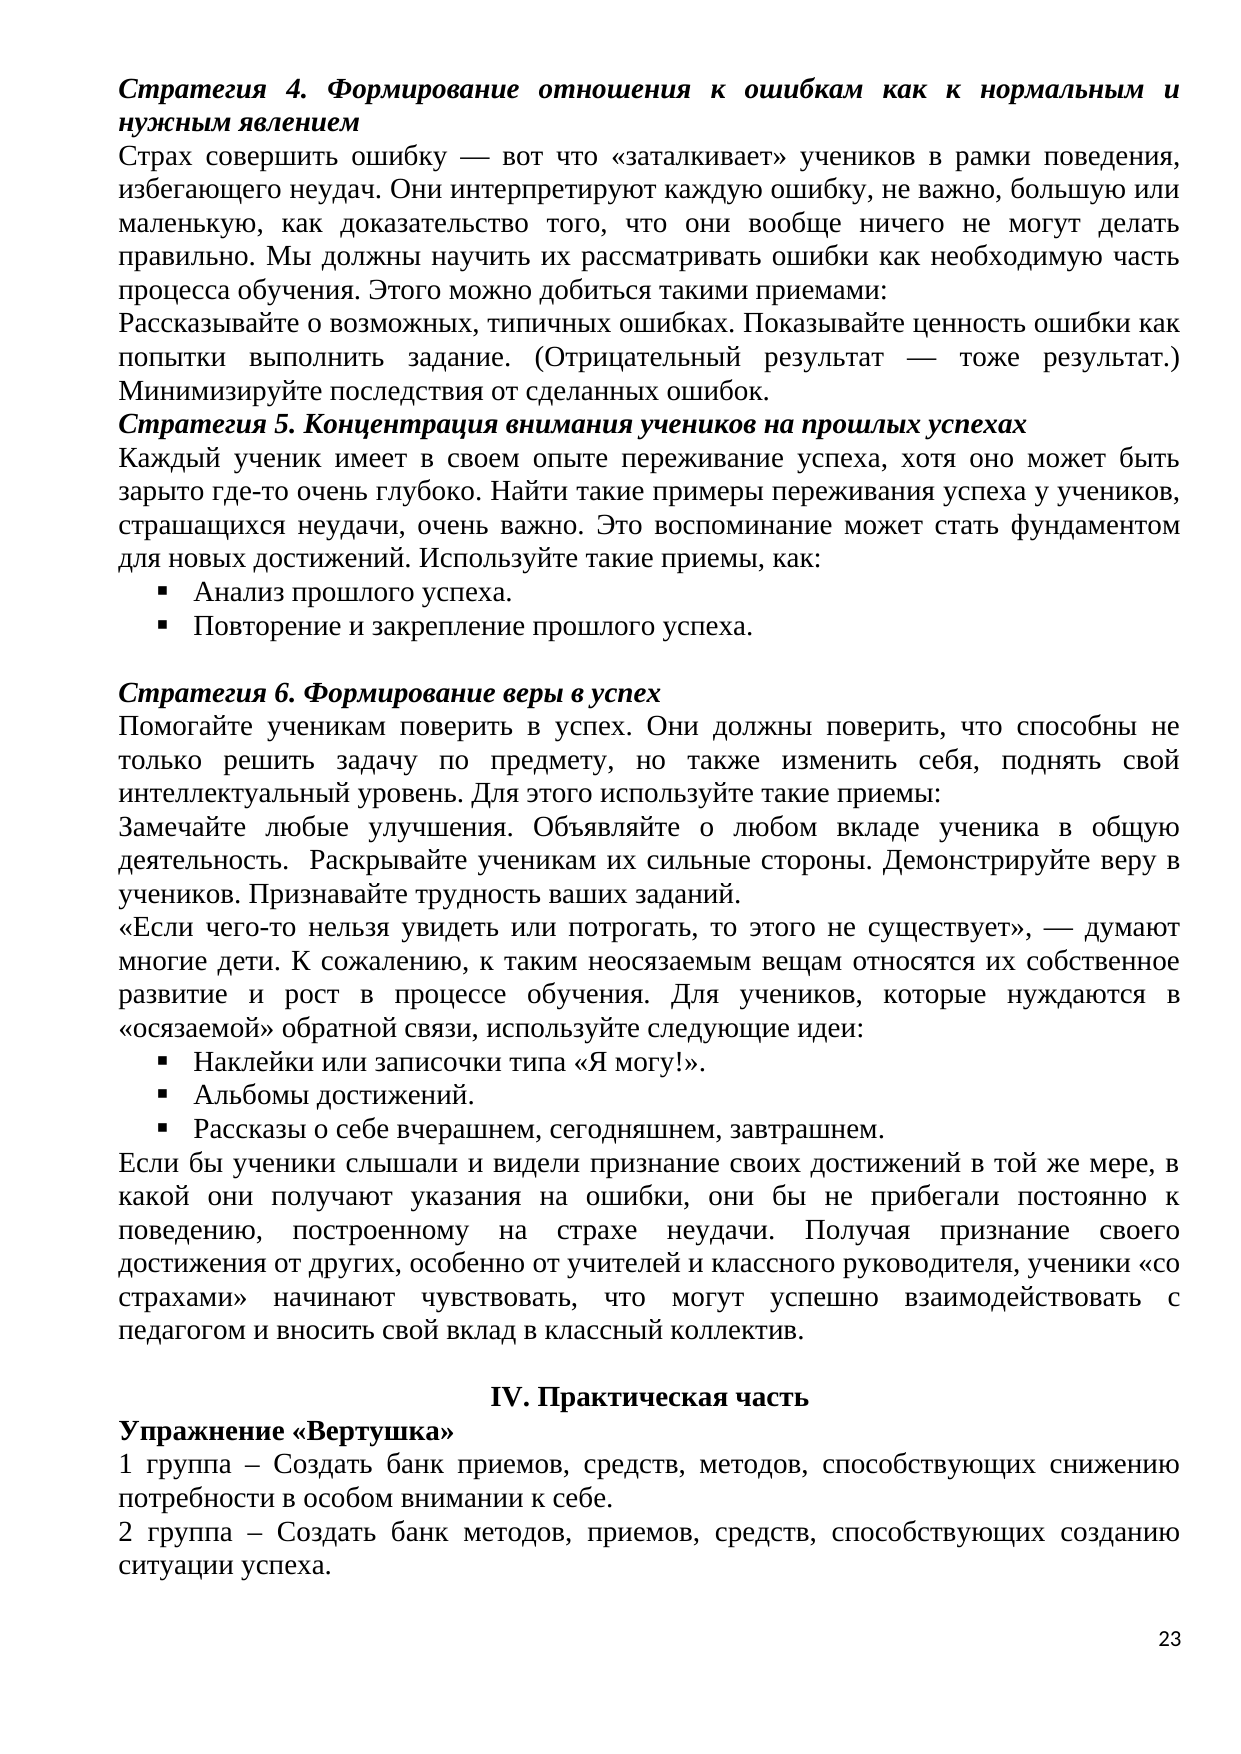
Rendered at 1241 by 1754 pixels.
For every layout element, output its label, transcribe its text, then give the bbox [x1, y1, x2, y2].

text Каждый ученик имеет в своем опыте переживание успеха, хотя оно может быть зарыто где-то очень глубоко. Найти такие примеры переживания успеха у учеников, страшащихся неудачи, очень важно. Это воспоминание может стать фундаментом для новых достижений. Используйте такие приемы, как: [118, 440, 1181, 574]
text «Если чего-то нельзя увидеть или потрогать, то этого не существует», — думают многие дети. К сожалению, к таким неосязаемым вещам относятся их собственное развитие и рост в процессе обучения. Для учеников, которые нуждаются в «осязаемой» обратной связи, используйте следующие идеи: [118, 909, 1181, 1044]
text Стратегия 5. Концентрация внимания учеников на прошлых успехах [118, 406, 1181, 440]
text Стратегия 6. Формирование веры в успех [118, 675, 1181, 708]
text Рассказывайте о возможных, типичных ошибках. Показывайте ценность ошибки как попытки выполнить задание. (Отрицательный результат — тоже результат.) Минимизируйте последствия от сделанных ошибок. [118, 306, 1181, 406]
text Помогайте ученикам поверить в успех. Они должны поверить, что способны не только решить задачу по предмету, но также изменить себя, поднять свой интеллектуальный уровень. Для этого используйте такие приемы: [118, 708, 1181, 809]
list Альбомы достижений. [156, 1077, 1181, 1111]
text IV. Практическая часть [118, 1379, 1181, 1413]
text Упражнение «Вертушка» [118, 1413, 1181, 1447]
text Если бы ученики слышали и видели признание своих достижений в той же мере, в какой они получают указания на ошибки, они бы не прибегали постоянно к поведению, построенному на страхе неудачи. Получая признание своего достижения от других, особенно от учителей и классного руководителя, ученики «со страхами» начинают чувствовать, что могут успешно взаимодействовать с педагогом и вносить свой вклад в классный коллектив. [118, 1145, 1181, 1346]
text 2 группа – Создать банк методов, приемов, средств, способствующих созданию ситуации успеха. [118, 1514, 1181, 1581]
text Стратегия 4. Формирование отношения к ошибкам как к нормальным и нужным явлением [118, 71, 1181, 138]
text Страх совершить ошибку — вот что «заталкивает» учеников в рамки поведения, избегающего неудач. Они интерпретируют каждую ошибку, не важно, большую или маленькую, как доказательство того, что они вообще ничего не могут делать правильно. Мы должны научить их рассматривать ошибки как необходимую часть процесса обучения. Этого можно добиться такими приемами: [118, 138, 1181, 306]
list Анализ прошлого успеха. [156, 574, 1181, 608]
text Замечайте любые улучшения. Объявляйте о любом вкладе ученика в общую деятельность. Раскрывайте ученикам их сильные стороны. Демонстрируйте веру в учеников. Признавайте трудность ваших заданий. [118, 809, 1181, 909]
list Рассказы о себе вчерашнем, сегодняшнем, завтрашнем. [156, 1111, 1181, 1145]
list Повторение и закрепление прошлого успеха. [156, 608, 1181, 641]
text 1 группа – Создать банк приемов, средств, методов, способствующих снижению потребности в особом внимании к себе. [118, 1447, 1181, 1514]
list Наклейки или записочки типа «Я могу!». [156, 1044, 1181, 1077]
